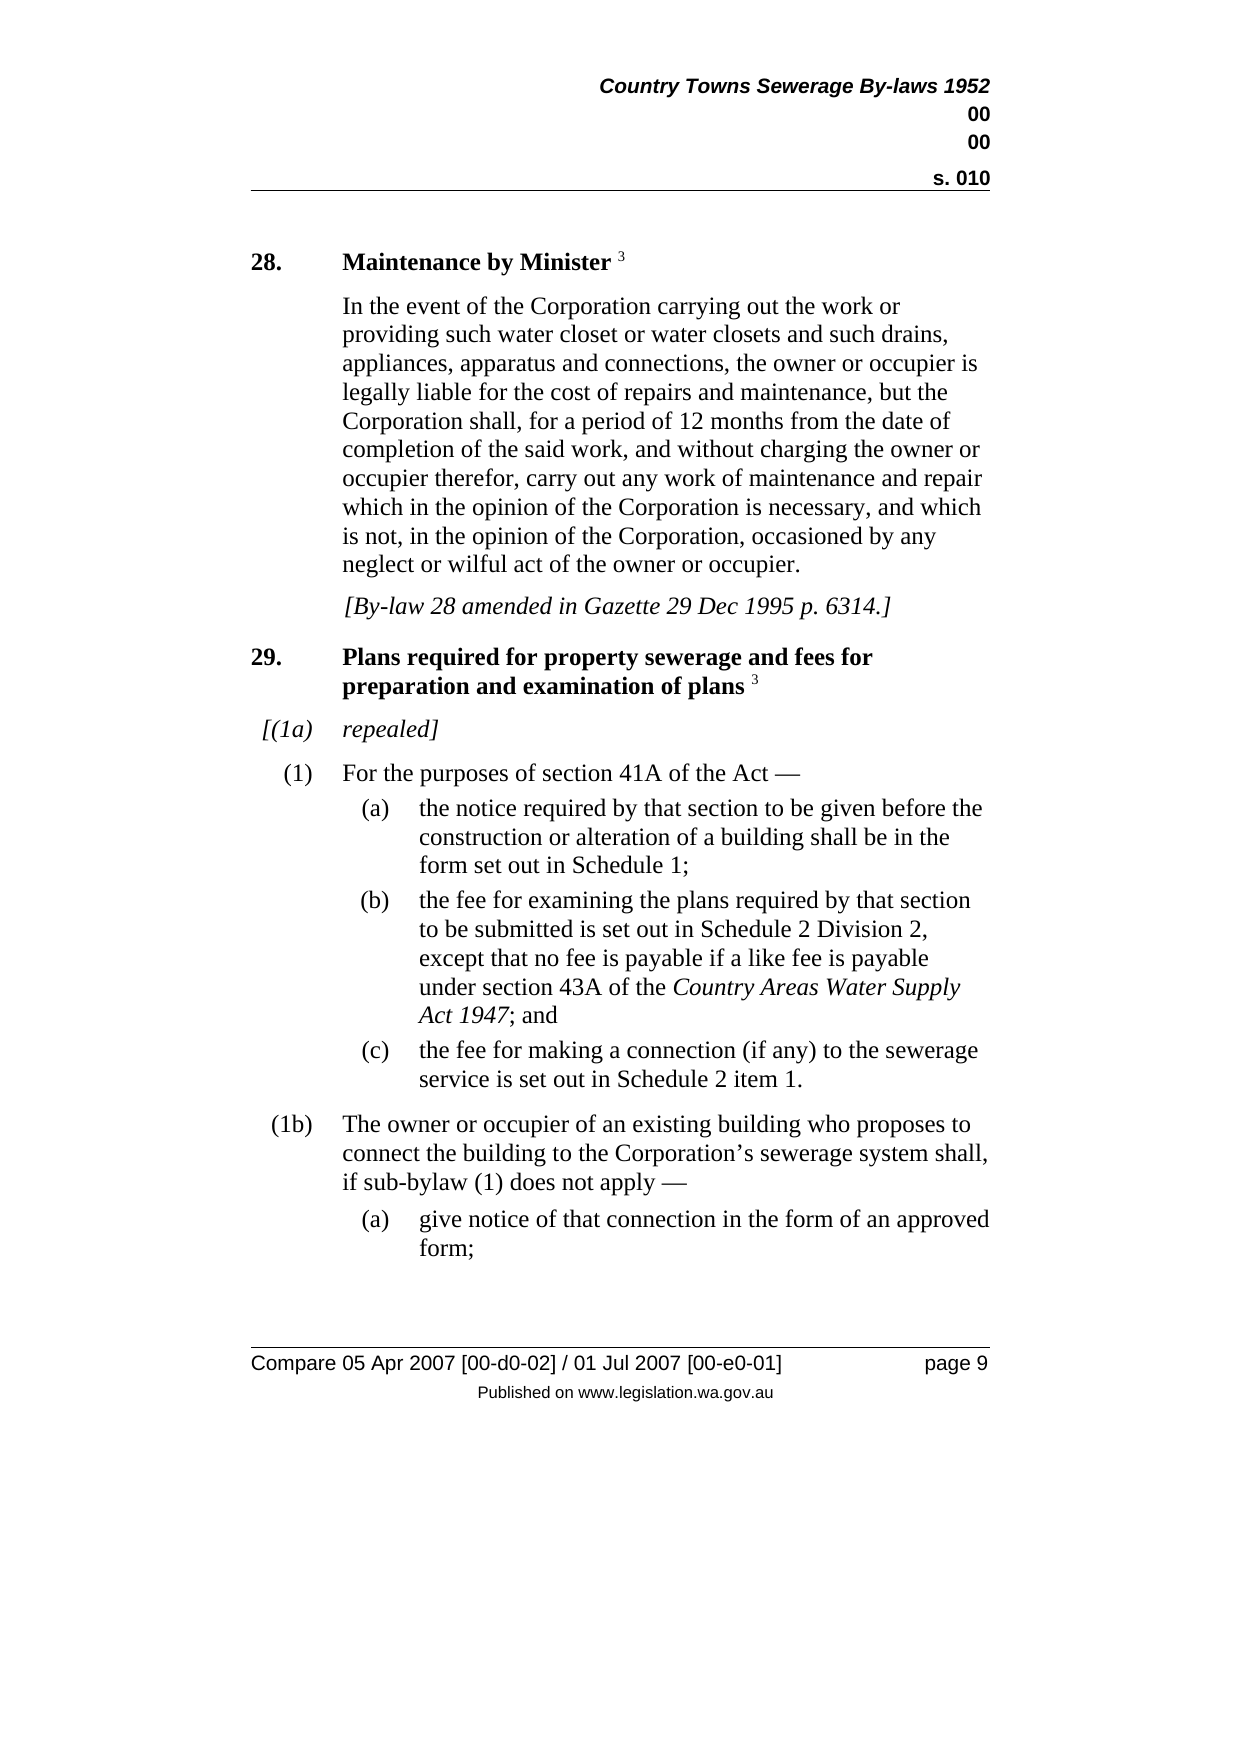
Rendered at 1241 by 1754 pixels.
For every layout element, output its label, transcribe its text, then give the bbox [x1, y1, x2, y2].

text (a) give notice of that connection in the form of an approved form; [251, 1204, 990, 1262]
text [(1a) repealed] [251, 714, 990, 743]
text [By-law 28 amended in Gazette 29 Dec 1995 p. 6314.] [251, 591, 990, 619]
text (c) the fee for making a connection (if any) to the sewerage service is set out in Schedule 2 item 1. [251, 1035, 990, 1093]
text (a) the notice required by that section to be given before the construction or alteration of a building shall be in the form set out in Schedule 1; [251, 793, 990, 879]
text (1) For the purposes of section 41A of the Act — [251, 758, 990, 787]
subtitle 28. Maintenance by Minister 3 [251, 247, 990, 276]
text (1b) The owner or occupier of an existing building who proposes to connect the building to the Corporation’s sewerage system shall, if sub-bylaw (1) does not apply — [251, 1109, 990, 1196]
subtitle 29. Plans required for property sewerage and fees for preparation and examination of plans 3 [251, 642, 990, 700]
text In the event of the Corporation carrying out the work or providing such water closet or water closets and such drains, appliances, apparatus and connections, the owner or occupier is legally liable for the cost of repairs and maintenance, but the Corporation shall, for a period of 12 months from the date of completion of the said work, and without charging the owner or occupier therefor, carry out any work of maintenance and repair which in the opinion of the Corporation is necessary, and which is not, in the opinion of the Corporation, occasioned by any neglect or wilful act of the owner or occupier. [251, 291, 990, 578]
text (b) the fee for examining the plans required by that section to be submitted is set out in Schedule 2 Division 2, except that no fee is payable if a like fee is payable under section 43A of the Country Areas Water Supply Act 1947; and [251, 885, 990, 1029]
